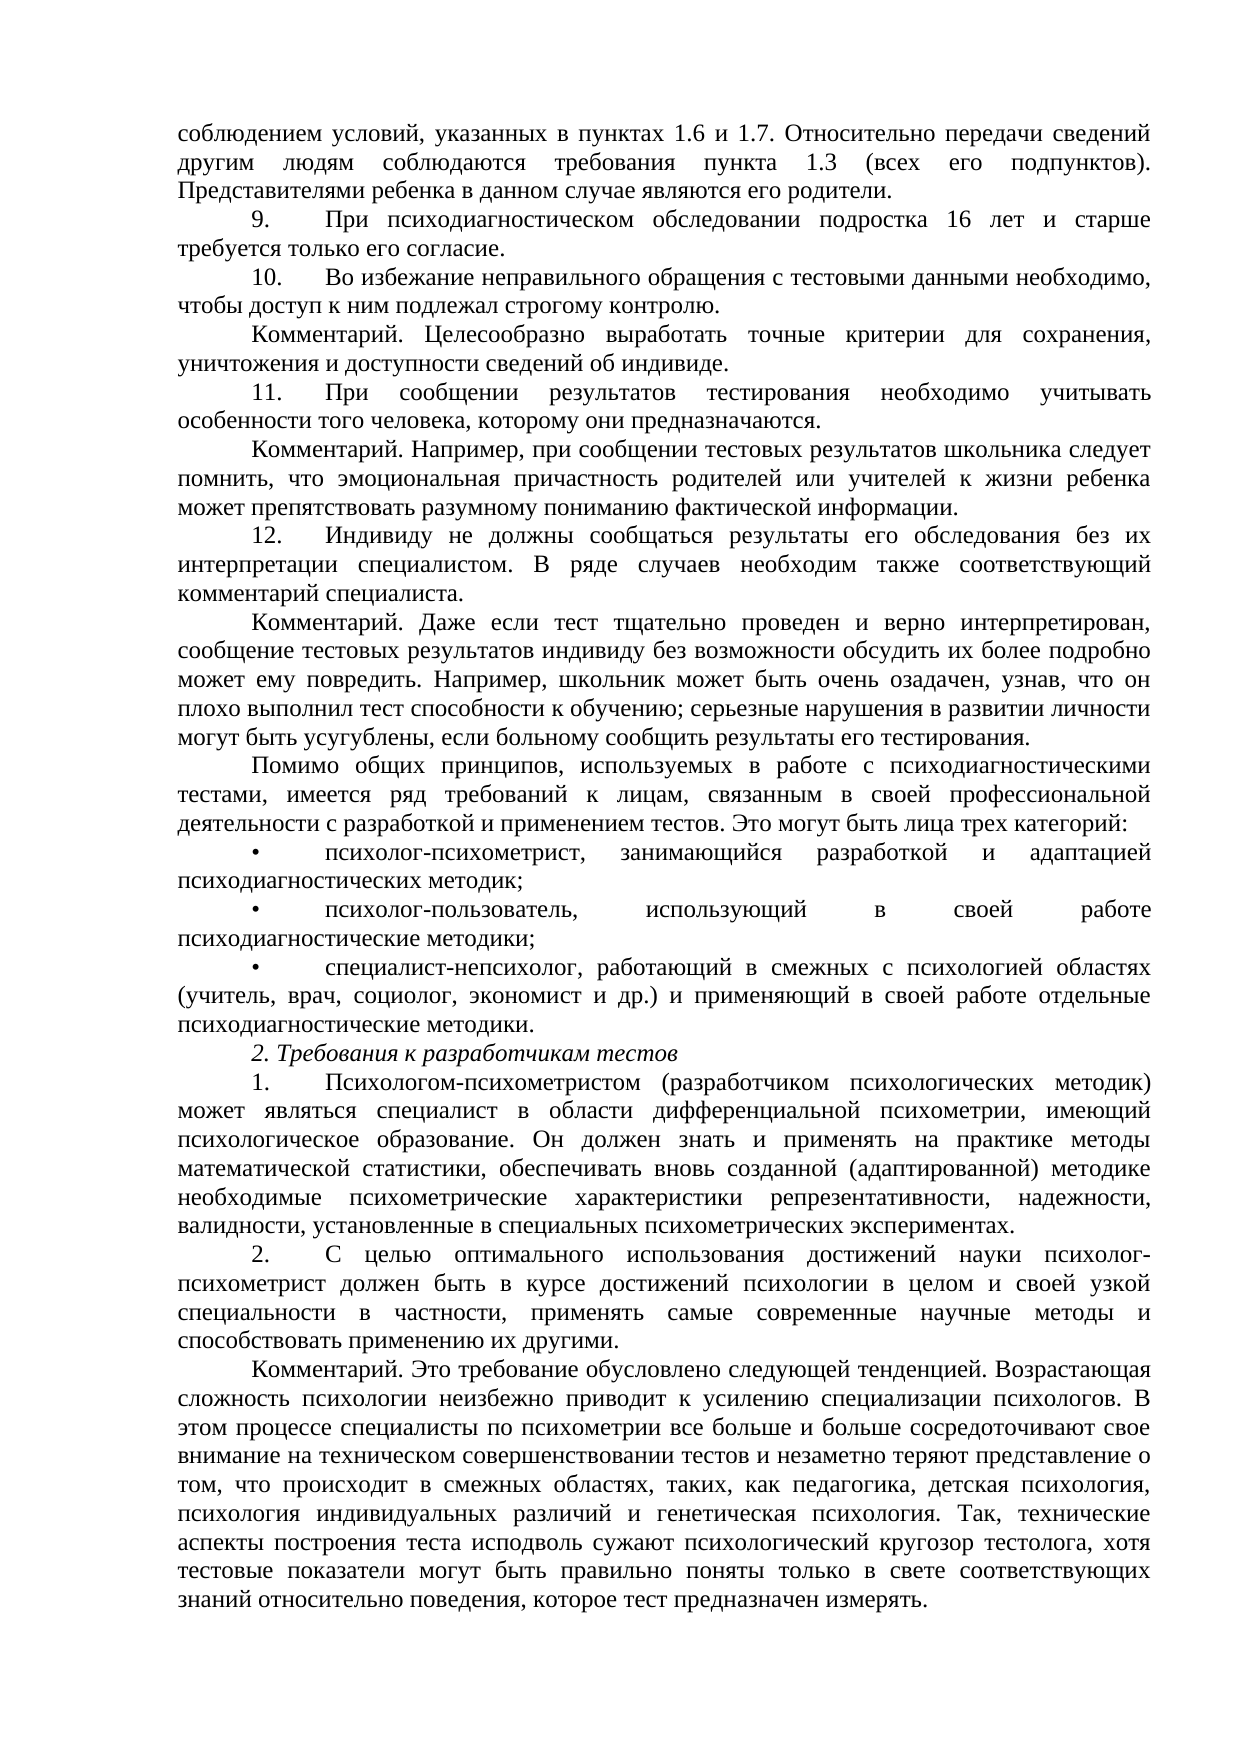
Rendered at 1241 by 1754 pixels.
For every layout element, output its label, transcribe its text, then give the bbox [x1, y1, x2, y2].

text 2. Требования к разработчикам тестов [177, 1038, 1152, 1067]
text Комментарий. Даже если тест тщательно проведен и верно интерпретирован, сообщение тестовых результатов индивиду без возможности обсудить их более подробно может ему повредить. Например, школьник может быть очень озадачен, узнав, что он плохо выполнил тест способности к обучению; серьезные нарушения в развитии личности могут быть усугублены, если больному сообщить результаты его тестирования. [177, 607, 1152, 751]
text 2. С целью оптимального использования достижений науки психолог-психометрист должен быть в курсе достижений психологии в целом и своей узкой специальности в частности, применять самые современные научные методы и способствовать применению их другими. [177, 1239, 1152, 1354]
text 1. Психологом-психометристом (разработчиком психологических методик) может являться специалист в области дифференциальной психометрии, имеющий психологическое образование. Он должен знать и применять на практике методы математической статистики, обеспечивать вновь созданной (адаптированной) методике необходимые психометрические характеристики репрезентативности, надежности, валидности, установленные в специальных психометрических экспериментах. [177, 1067, 1152, 1239]
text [177, 118, 1152, 204]
text 12. Индивиду не должны сообщаться результаты его обследования без их интерпретации специалистом. В ряде случаев необходим также соответствующий комментарий специалиста. [177, 521, 1152, 607]
text 9. При психодиагностическом обследовании подростка 16 лет и старше требуется только его согласие. [177, 204, 1152, 262]
text • специалист-непсихолог, работающий в смежных с психологией областях (учитель, врач, социолог, экономист и др.) и применяющий в своей работе отдельные психодиагностические методики. [177, 952, 1152, 1038]
text • психолог-психометрист, занимающийся разработкой и адаптацией психодиагностических методик; [177, 837, 1152, 894]
text Комментарий. Целесообразно выработать точные критерии для сохранения, уничтожения и доступности сведений об индивиде. [177, 319, 1152, 377]
text Комментарий. Например, при сообщении тестовых результатов школьника следует помнить, что эмоциональная причастность родителей или учителей к жизни ребенка может препятствовать разумному пониманию фактической информации. [177, 434, 1152, 521]
text • психолог-пользователь, использующий в своей работе психодиагностические методики; [177, 894, 1152, 952]
text Помимо общих принципов, используемых в работе с психодиагностическими тестами, имеется ряд требований к лицам, связанным в своей профессиональной деятельности с разработкой и применением тестов. Это могут быть лица трех категорий: [177, 751, 1152, 837]
text Комментарий. Это требование обусловлено следующей тенденцией. Возрастающая сложность психологии неизбежно приводит к усилению специализации психологов. В этом процессе специалисты по психометрии все больше и больше сосредоточивают свое внимание на техническом совершенствовании тестов и незаметно теряют представление о том, что происходит в смежных областях, таких, как педагогика, детская психология, психология индивидуальных различий и генетическая психология. Так, технические аспекты построения теста исподволь сужают психологический кругозор тестолога, хотя тестовые показатели могут быть правильно поняты только в свете соответствующих знаний относительно поведения, которое тест предназначен измерять. [177, 1354, 1152, 1613]
text 11. При сообщении результатов тестирования необходимо учитывать особенности того человека, которому они предназначаются. [177, 377, 1152, 434]
text 10. Во избежание неправильного обращения с тестовыми данными необходимо, чтобы доступ к ним подлежал строгому контролю. [177, 262, 1152, 319]
